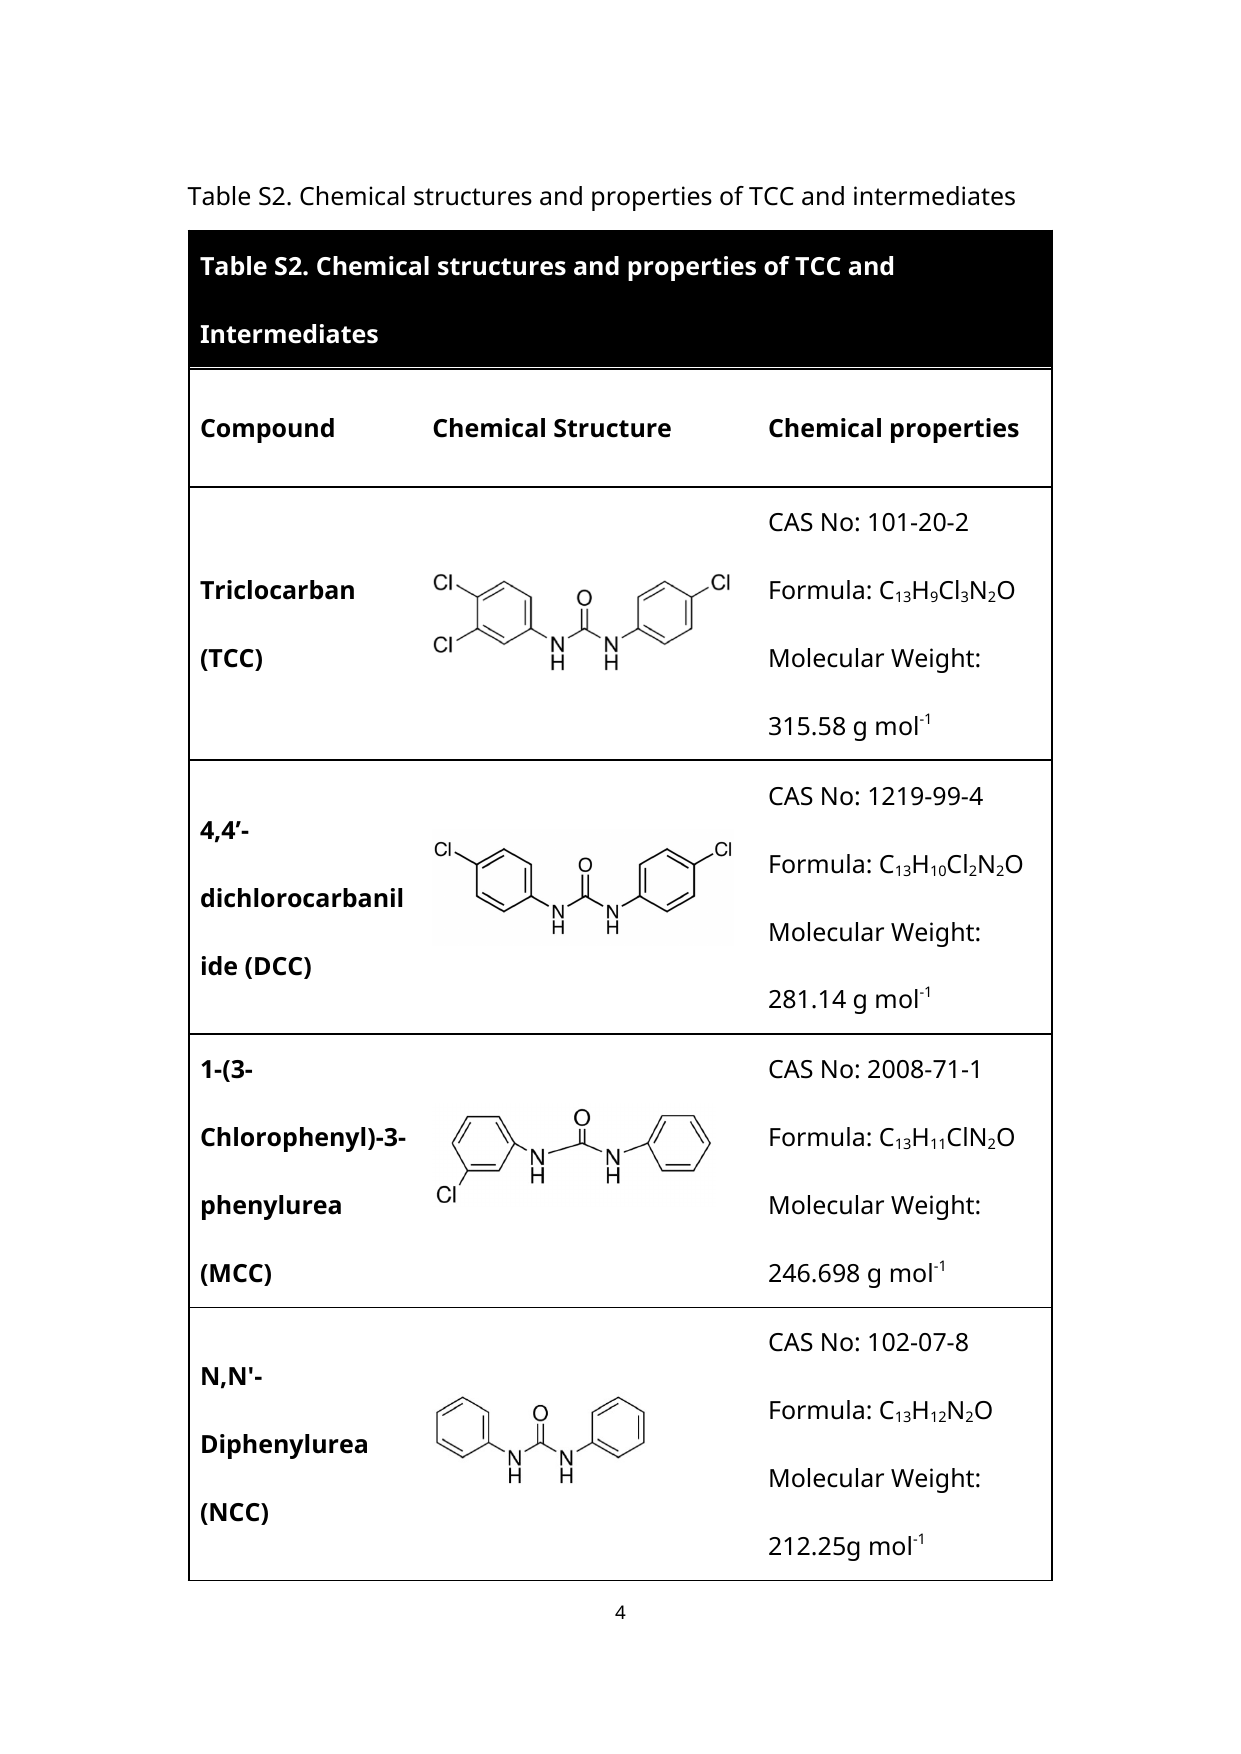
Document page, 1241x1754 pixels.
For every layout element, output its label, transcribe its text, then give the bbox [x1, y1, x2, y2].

picture [432, 829, 735, 946]
table_cell Triclocarban (TCC) [190, 488, 421, 759]
table_cell Chemical properties [757, 370, 1051, 486]
table_cell [421, 1308, 757, 1579]
table_cell [421, 488, 757, 759]
picture [432, 1392, 649, 1488]
text Table S2. Chemical structures and properties of TCC and intermediates [187, 162, 1053, 229]
table_cell CAS No: 102-07-8 Formula: C13H12N2O Molecular Weight: 212.25g mol-1 [757, 1308, 1051, 1579]
table_cell N,N'-Diphenylurea (NCC) [190, 1308, 421, 1579]
table_cell 1-(3-Chlorophenyl)-3-phenylurea (MCC) [190, 1035, 421, 1307]
picture [432, 1103, 717, 1207]
table_cell CAS No: 101-20-2 Formula: C13H9Cl3N2O Molecular Weight: 315.58 g mol-1 [757, 488, 1051, 759]
table_cell CAS No: 1219-99-4 Formula: C13H10Cl2N2O Molecular Weight: 281.14 g mol-1 [757, 761, 1051, 1033]
table_cell Compound [190, 370, 421, 486]
table_cell Chemical Structure [421, 370, 757, 486]
table_cell CAS No: 2008-71-1 Formula: C13H11ClN2O Molecular Weight: 246.698 g mol-1 [757, 1035, 1051, 1307]
table_header Table S2. Chemical structures and properties of TCC and Intermediates [190, 232, 1051, 367]
table_cell 4,4’-dichlorocarbanilide (DCC) [190, 761, 421, 1033]
picture [432, 572, 732, 671]
table_cell [421, 761, 757, 1033]
table_cell [421, 1035, 757, 1307]
